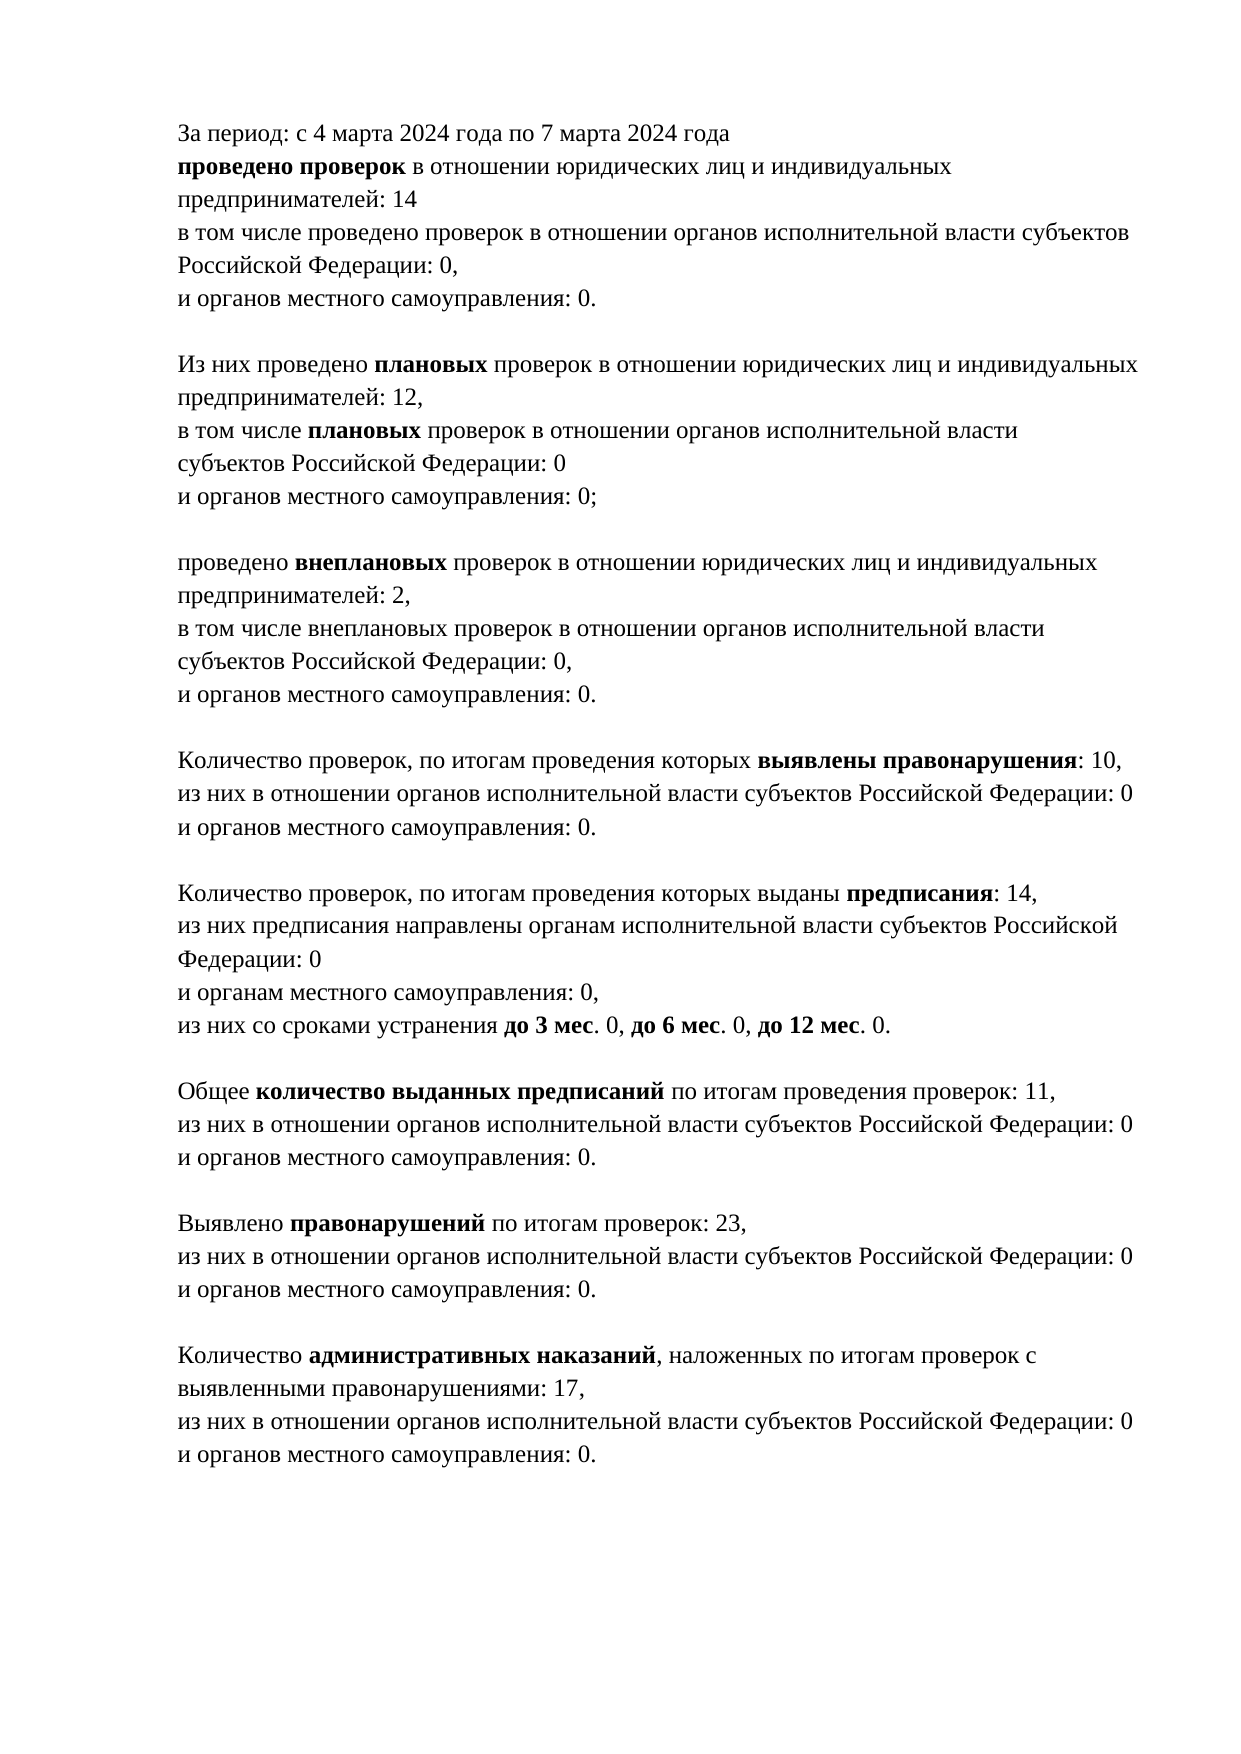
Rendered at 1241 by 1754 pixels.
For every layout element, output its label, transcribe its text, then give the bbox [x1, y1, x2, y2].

text и органов местного самоуправления: 0. [177, 1142, 1152, 1171]
text и органам местного самоуправления: 0, [177, 977, 1152, 1005]
text из них в отношении органов исполнительной власти субъектов Российской Федерации: 0 [177, 778, 1152, 807]
text Количество проверок, по итогам проведения которых выданы предписания: 14, [177, 878, 1152, 906]
text Из них проведено плановых проверок в отношении юридических лиц и индивидуальных предпринимателей: 12, [177, 349, 1152, 411]
text субъектов Российской Федерации: 0 [177, 448, 1152, 477]
text Общее количество выданных предписаний по итогам проведения проверок: 11, [177, 1076, 1152, 1104]
text и органов местного самоуправления: 0; [177, 481, 1152, 510]
text Количество административных наказаний, наложенных по итогам проверок с выявленными правонарушениями: 17, [177, 1340, 1152, 1402]
text из них в отношении органов исполнительной власти субъектов Российской Федерации: 0 [177, 1406, 1152, 1435]
text предпринимателей: 14 [177, 184, 1152, 213]
text и органов местного самоуправления: 0. [177, 1439, 1152, 1468]
text и органов местного самоуправления: 0. [177, 679, 1152, 708]
text и органов местного самоуправления: 0. [177, 283, 1152, 312]
text и органов местного самоуправления: 0. [177, 812, 1152, 840]
text из них предписания направлены органам исполнительной власти субъектов Российской Федерации: 0 [177, 911, 1152, 972]
text Количество проверок, по итогам проведения которых выявлены правонарушения: 10, [177, 746, 1152, 774]
text проведено внеплановых проверок в отношении юридических лиц и индивидуальных предпринимателей: 2, [177, 547, 1152, 609]
text За период: с 4 марта 2024 года по 7 марта 2024 года [177, 118, 1152, 147]
text из них со сроками устранения до 3 мес. 0, до 6 мес. 0, до 12 мес. 0. [177, 1010, 1152, 1038]
text и органов местного самоуправления: 0. [177, 1274, 1152, 1303]
text в том числе проведено проверок в отношении органов исполнительной власти субъектов Российской Федерации: 0, [177, 217, 1152, 279]
text в том числе внеплановых проверок в отношении органов исполнительной власти субъектов Российской Федерации: 0, [177, 613, 1152, 675]
text из них в отношении органов исполнительной власти субъектов Российской Федерации: 0 [177, 1241, 1152, 1269]
text из них в отношении органов исполнительной власти субъектов Российской Федерации: 0 [177, 1109, 1152, 1137]
text проведено проверок в отношении юридических лиц и индивидуальных [177, 151, 1152, 180]
text Выявлено правонарушений по итогам проверок: 23, [177, 1208, 1152, 1237]
text в том числе плановых проверок в отношении органов исполнительной власти [177, 415, 1152, 444]
